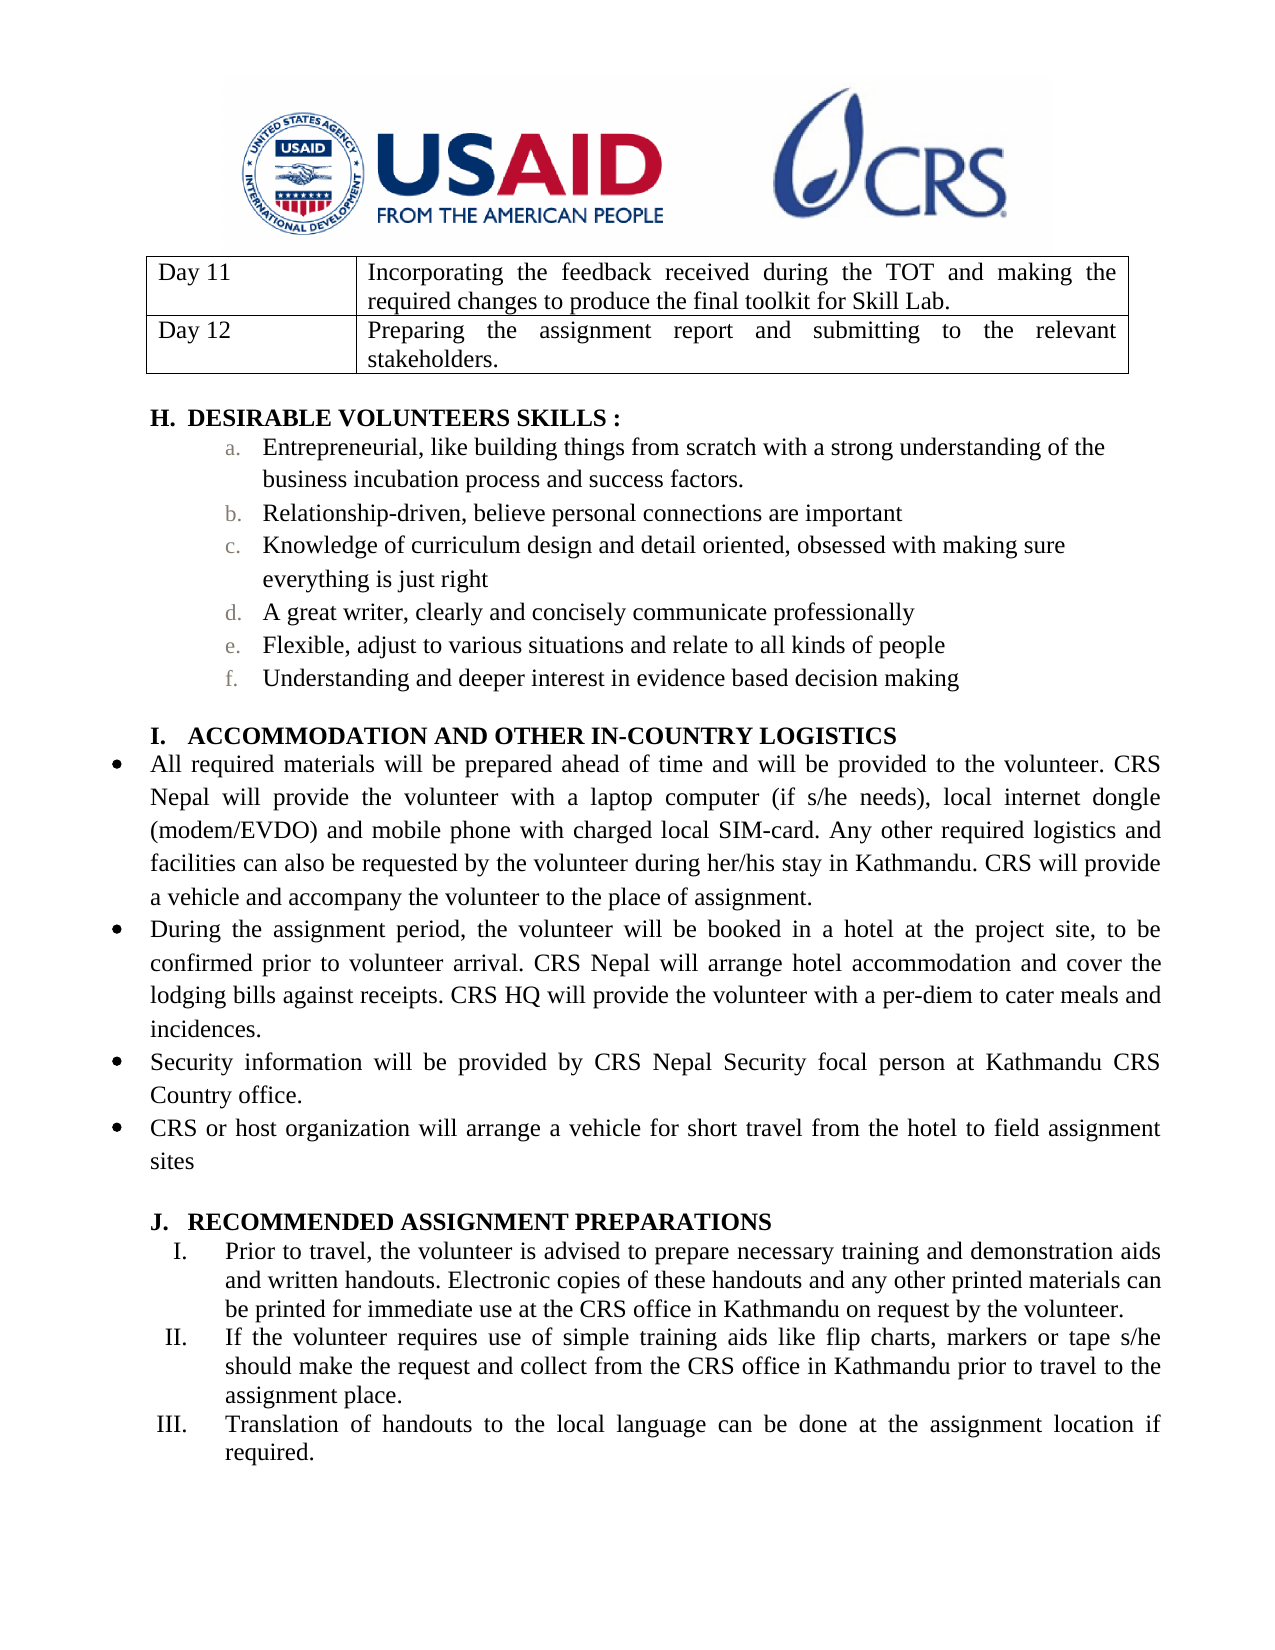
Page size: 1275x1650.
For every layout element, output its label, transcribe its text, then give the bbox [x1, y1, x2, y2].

list Prior to travel, the volunteer is advised to prepare necessary training and demonstration aids and written handouts. Electronic copies of these handouts and any other printed materials can be printed for immediate use at the CRS office in Kathmandu on request by the volunteer. [187, 1236, 1162, 1322]
list Understanding and deeper interest in evidence based decision making [225, 663, 1162, 691]
list If the volunteer requires use of simple training aids like flip charts, markers or tape s/he should make the request and collect from the CRS office in Kathmandu prior to travel to the assignment place. [187, 1322, 1162, 1409]
list DESIRABLE VOLUNTEERS SKILLS : [150, 403, 1162, 432]
list A great writer, clearly and concisely communicate professionally [225, 597, 1162, 625]
list CRS or host organization will arrange a vehicle for short travel from the hotel to field assignment sites [112, 1113, 1162, 1174]
list Translation of handouts to the local language can be done at the assignment location if required. [187, 1409, 1162, 1466]
table_cell Day 12 [147, 316, 356, 373]
list Security information will be provided by CRS Nepal Security focal person at Kathmandu CRS Country office. [112, 1047, 1162, 1108]
list Relationship-driven, believe personal connections are important [225, 498, 1162, 526]
table_cell Day 11 [147, 257, 356, 314]
list RECOMMENDED ASSIGNMENT PREPARATIONS [150, 1207, 1162, 1236]
list Flexible, adjust to various situations and relate to all kinds of people [225, 630, 1162, 658]
list ACCOMMODATION AND OTHER IN-COUNTRY LOGISTICS [150, 721, 1162, 749]
picture [221, 75, 1054, 256]
list All required materials will be prepared ahead of time and will be provided to the volunteer. CRS Nepal will provide the volunteer with a laptop computer (if s/he needs), local internet dongle (modem/EVDO) and mobile phone with charged local SIM-card. Any other required logistics and facilities can also be requested by the volunteer during her/his stay in Kathmandu. CRS will provide a vehicle and accompany the volunteer to the place of assignment. [112, 749, 1162, 910]
list During the assignment period, the volunteer will be booked in a hotel at the project site, to be confirmed prior to volunteer arrival. CRS Nepal will arrange hotel accommodation and cover the lodging bills against receipts. CRS HQ will provide the volunteer with a per-diem to cater meals and incidences. [112, 914, 1162, 1042]
table_cell Preparing the assignment report and submitting to the relevant stakeholders. [357, 316, 1128, 373]
list Knowledge of curriculum design and detail oriented, obsessed with making sure everything is just right [225, 531, 1162, 592]
table_cell Incorporating the feedback received during the TOT and making the required changes to produce the final toolkit for Skill Lab. [357, 257, 1128, 314]
list Entrepreneurial, like building things from scratch with a strong understanding of the business incubation process and success factors. [225, 432, 1162, 493]
